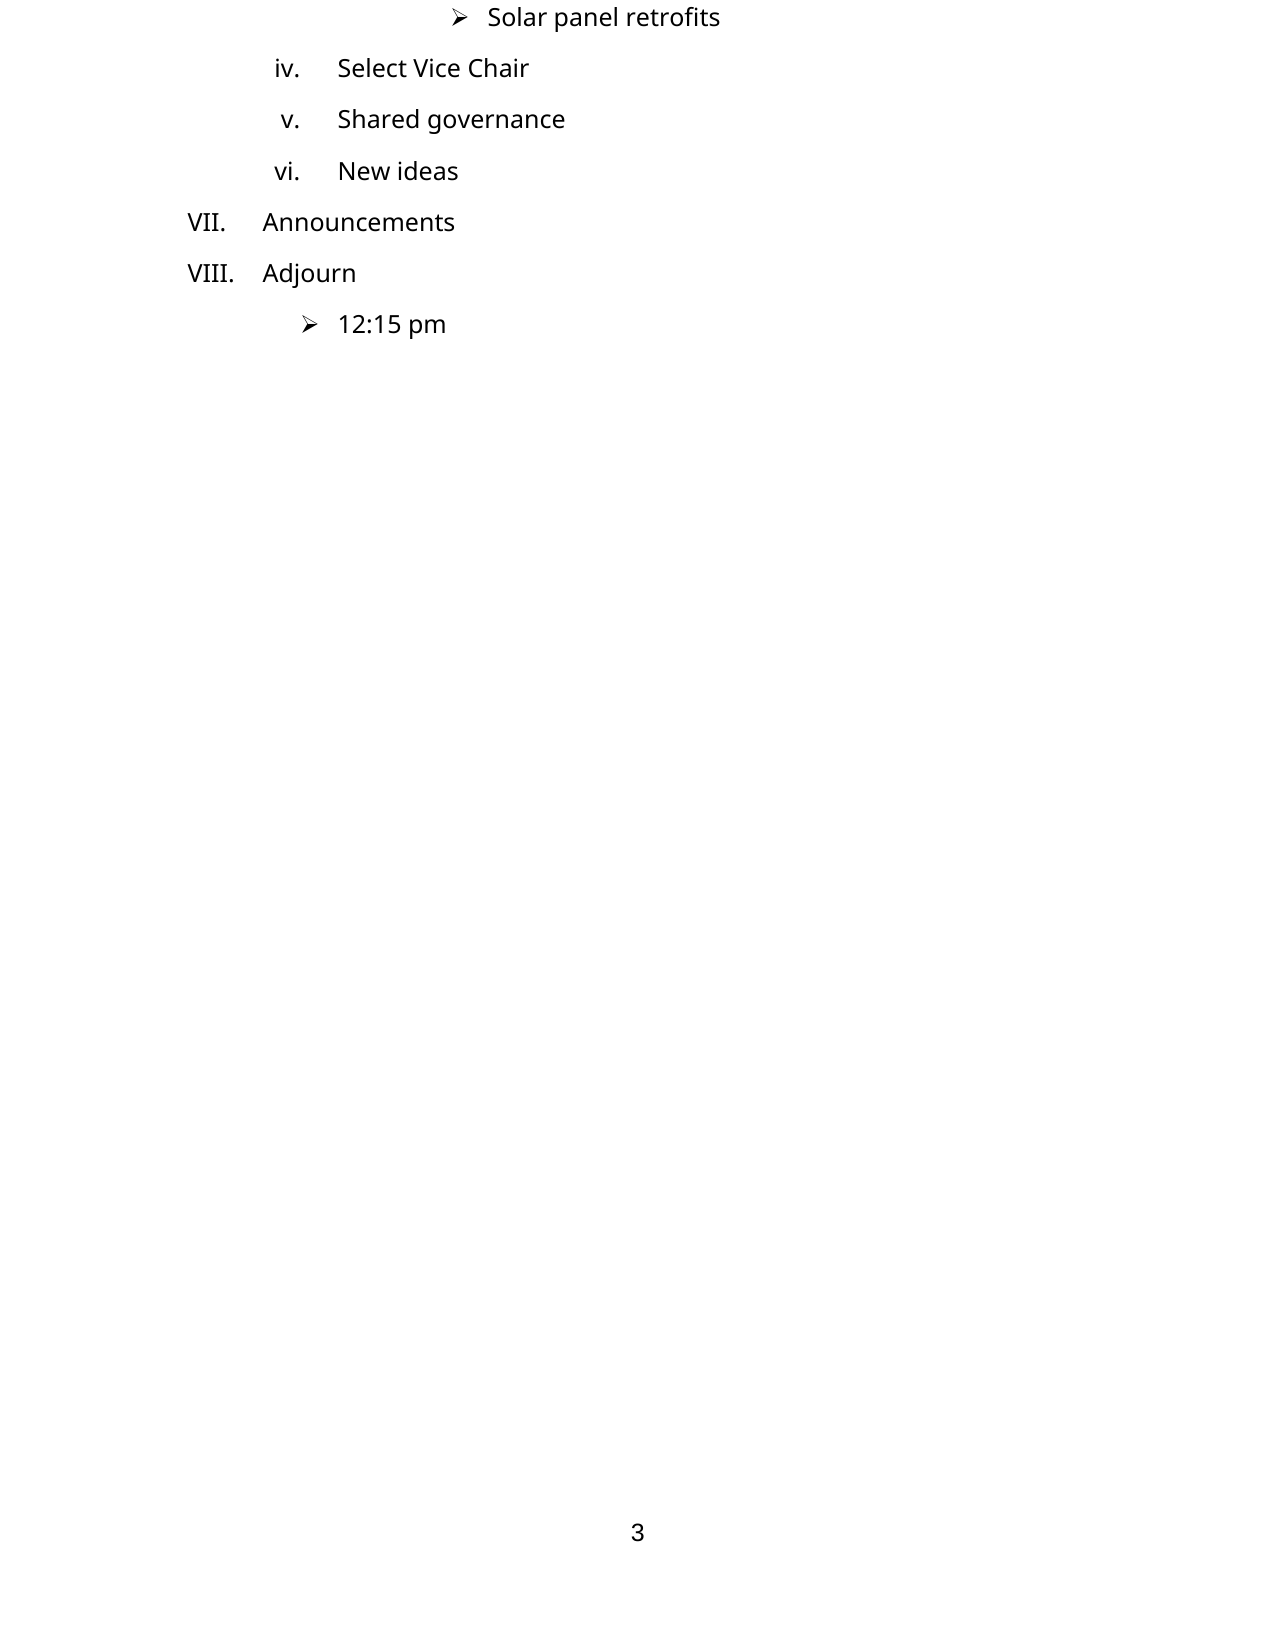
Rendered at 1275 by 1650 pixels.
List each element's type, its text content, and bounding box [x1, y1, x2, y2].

list Announcements [187, 204, 1125, 238]
list Select Vice Chair [300, 51, 1125, 85]
list 12:15 pm [300, 306, 1125, 340]
list Shared governance [300, 102, 1125, 136]
list New ideas [300, 153, 1125, 187]
list Solar panel retrofits [450, 0, 1125, 34]
list Adjourn [187, 255, 1125, 289]
